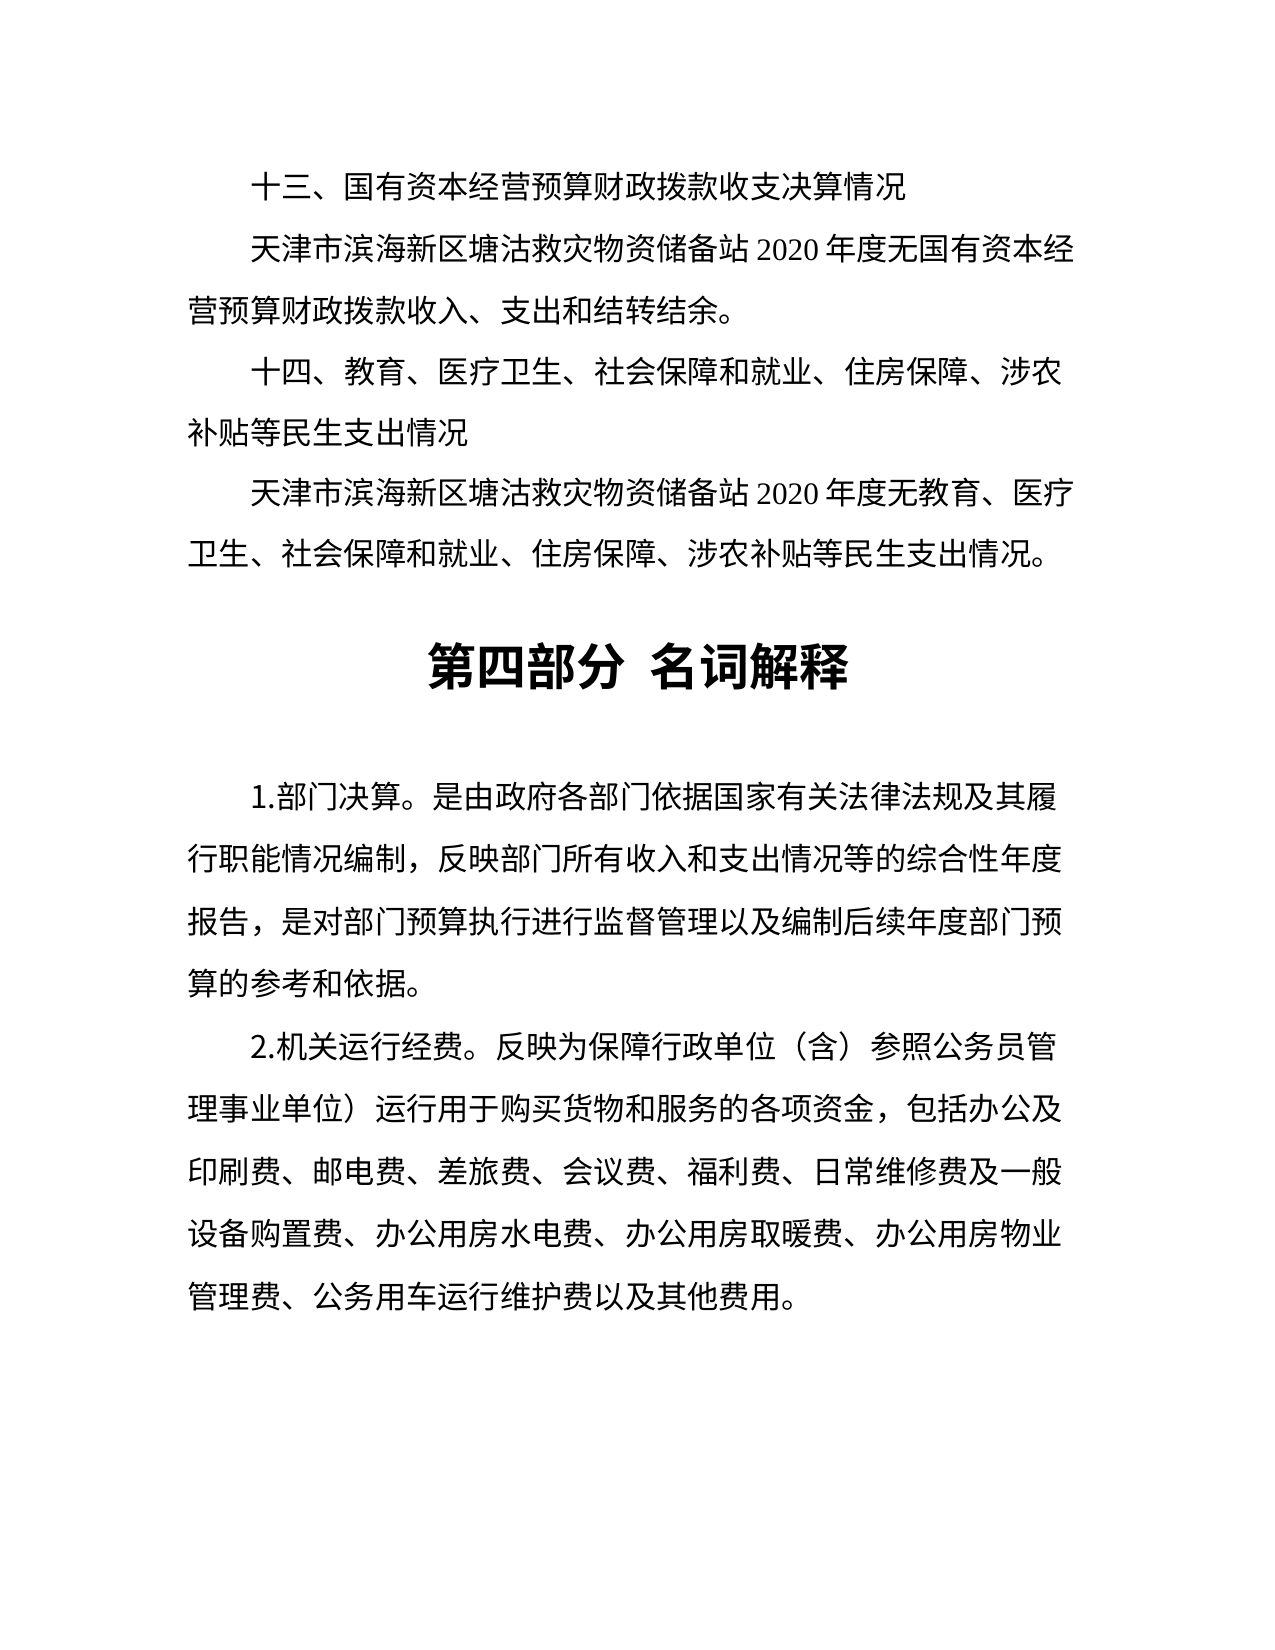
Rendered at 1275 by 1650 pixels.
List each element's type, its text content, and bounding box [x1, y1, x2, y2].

text 第四部分 名词解释 [187, 637, 1087, 698]
text 天津市滨海新区塘沽救灾物资储备站2020年度无教育、医疗卫生、社会保障和就业、住房保障、涉农补贴等民生支出情况。 [187, 456, 1087, 577]
text 十四、教育、医疗卫生、社会保障和就业、住房保障、涉农补贴等民生支出情况 [187, 335, 1087, 456]
text 十三、国有资本经营预算财政拨款收支决算情况 [187, 150, 1087, 210]
text 天津市滨海新区塘沽救灾物资储备站2020年度无国有资本经营预算财政拨款收入、支出和结转结余。 [187, 210, 1087, 335]
text 2.机关运行经费。反映为保障行政单位（含）参照公务员管理事业单位）运行用于购买货物和服务的各项资金，包括办公及印刷费、邮电费、差旅费、会议费、福利费、日常维修费及一般设备购置费、办公用房水电费、办公用房取暖费、办公用房物业管理费、公务用车运行维护费以及其他费用。 [187, 1008, 1087, 1321]
text 1.部门决算。是由政府各部门依据国家有关法律法规及其履行职能情况编制，反映部门所有收入和支出情况等的综合性年度报告，是对部门预算执行进行监督管理以及编制后续年度部门预算的参考和依据。 [187, 758, 1087, 1008]
